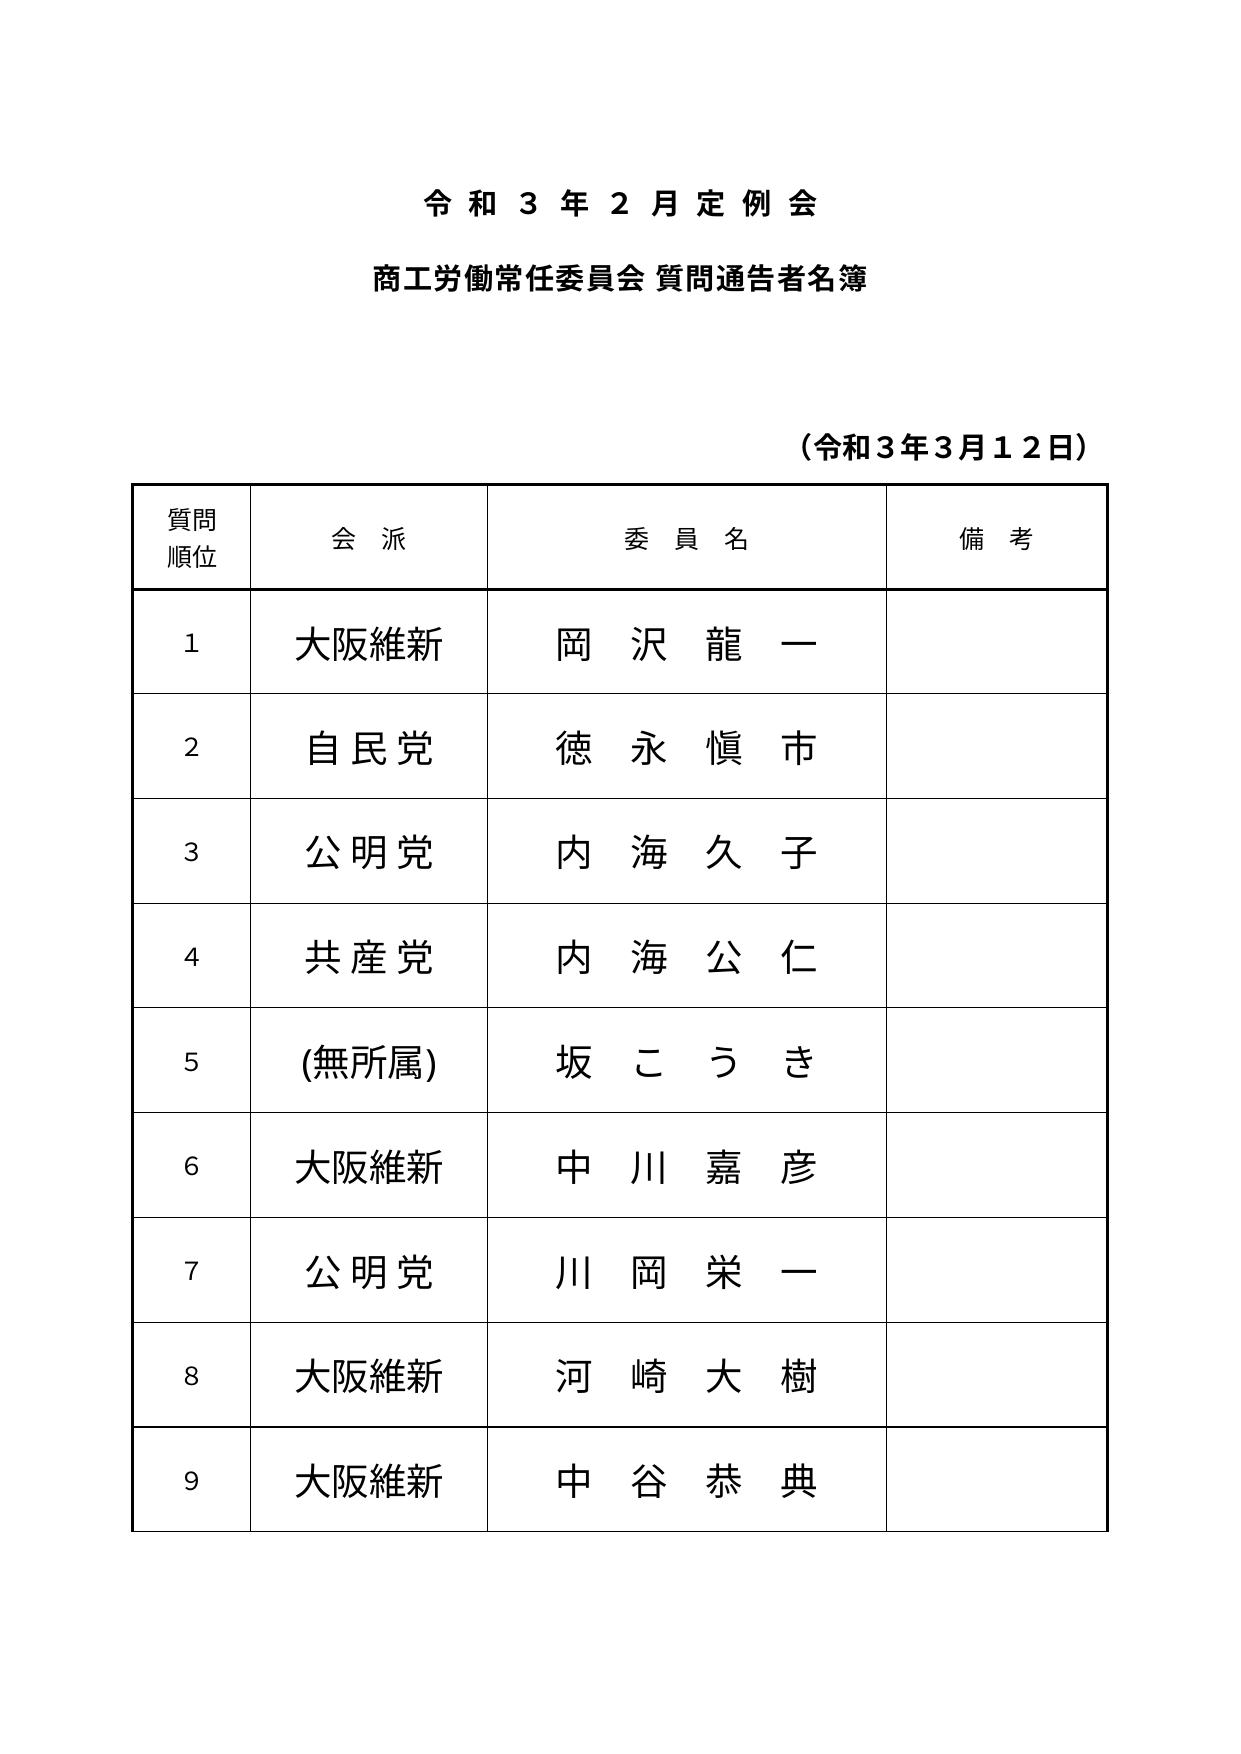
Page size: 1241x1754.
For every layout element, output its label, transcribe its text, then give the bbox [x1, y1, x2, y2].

text 令和３年２月定例会 [136, 164, 1104, 239]
table_cell [887, 1113, 1106, 1217]
table_cell [887, 904, 1106, 1007]
table_cell 公 明 党 [251, 1218, 487, 1322]
table_cell [887, 1428, 1106, 1531]
table_cell [887, 1008, 1106, 1112]
table_cell 岡 沢 龍 一 [488, 591, 886, 693]
table_cell 川 岡 栄 一 [488, 1218, 886, 1322]
text 商工労働常任委員会 質問通告者名簿 [136, 239, 1104, 314]
table_cell 大阪維新 [251, 1113, 487, 1217]
table_cell (無所属) [251, 1008, 487, 1112]
table_cell 内 海 公 仁 [488, 904, 886, 1007]
table_cell ４ [134, 904, 250, 1007]
table_cell 大阪維新 [251, 591, 487, 693]
table_cell ５ [134, 1008, 250, 1112]
table_cell ２ [134, 694, 250, 798]
table_cell [887, 1323, 1106, 1426]
table_cell ８ [134, 1323, 250, 1426]
table_header 委 員 名 [488, 486, 886, 588]
table_cell 坂 こ う き [488, 1008, 886, 1112]
table_cell 中 川 嘉 彦 [488, 1113, 886, 1217]
table_cell 大阪維新 [251, 1323, 487, 1426]
table_header 備 考 [887, 486, 1106, 588]
table_cell 共 産 党 [251, 904, 487, 1007]
table_cell ６ [134, 1113, 250, 1217]
table_cell ７ [134, 1218, 250, 1322]
table_header 会 派 [251, 486, 487, 588]
table_cell 河 崎 大 樹 [488, 1323, 886, 1426]
table_cell 内 海 久 子 [488, 799, 886, 902]
table_cell 公 明 党 [251, 799, 487, 902]
table_header 質問 順位 [134, 486, 250, 588]
table_cell 中 谷 恭 典 [488, 1428, 886, 1531]
table_cell [887, 1218, 1106, 1322]
table_cell 大阪維新 [251, 1428, 487, 1531]
table_cell [887, 591, 1106, 693]
table_cell [887, 799, 1106, 902]
table_cell [887, 694, 1106, 798]
table_cell 徳 永 愼 市 [488, 694, 886, 798]
table_cell １ [134, 591, 250, 693]
table_cell 自 民 党 [251, 694, 487, 798]
table_cell ３ [134, 799, 250, 902]
text （令和３年３月１２日） [136, 408, 1104, 483]
table_cell ９ [134, 1428, 250, 1531]
